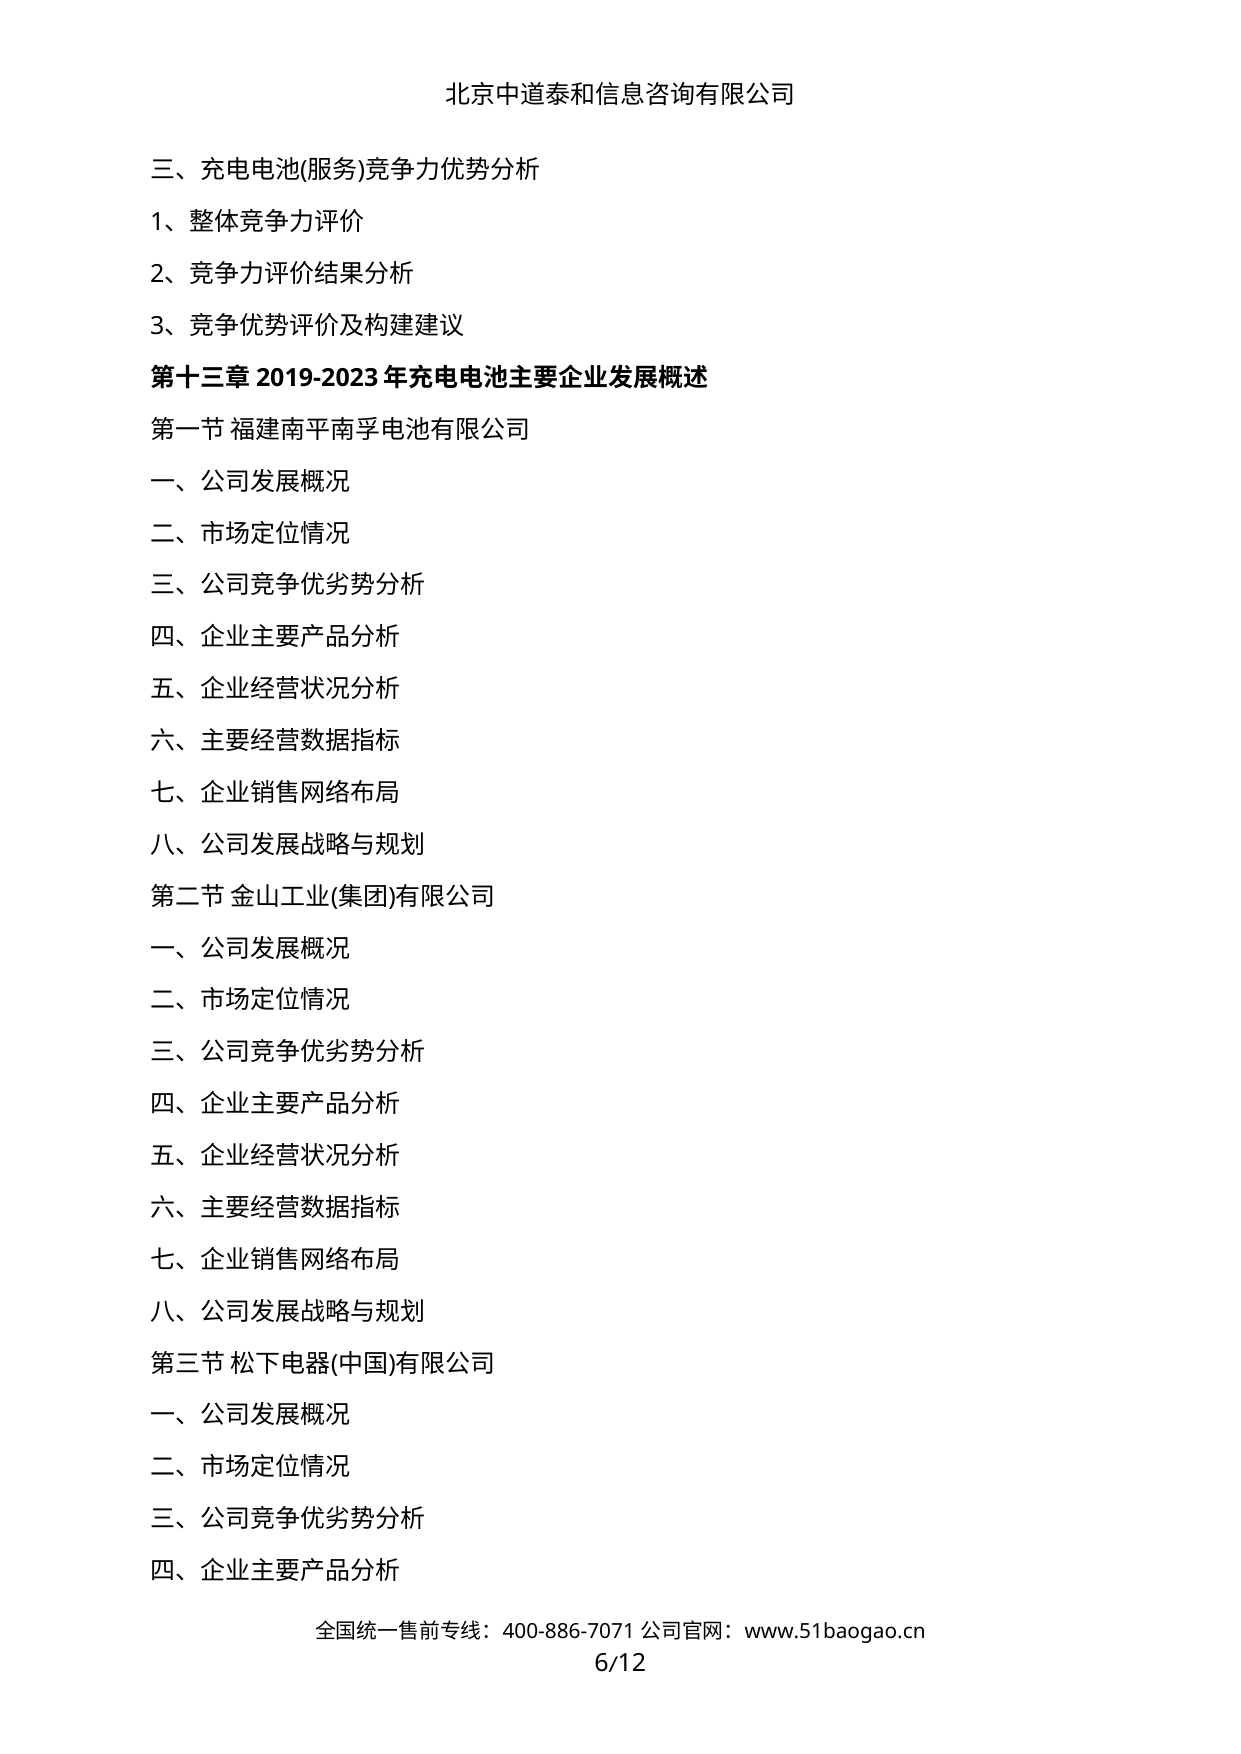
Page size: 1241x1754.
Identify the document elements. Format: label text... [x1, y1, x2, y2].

text 四、企业主要产品分析 [150, 1551, 1090, 1587]
text 一、公司发展概况 [150, 928, 1090, 964]
text 二、市场定位情况 [150, 513, 1090, 549]
text 第一节 福建南平南孚电池有限公司 [150, 409, 1090, 446]
text 二、市场定位情况 [150, 980, 1090, 1016]
text 2、竞争力评价结果分析 [150, 254, 1090, 290]
text 七、企业销售网络布局 [150, 772, 1090, 809]
text 第十三章 2019-2023年充电电池主要企业发展概述 [150, 357, 1090, 394]
text 3、竞争优势评价及构建建议 [150, 306, 1090, 342]
text 第二节 金山工业(集团)有限公司 [150, 876, 1090, 912]
text 八、公司发展战略与规划 [150, 824, 1090, 861]
text 第三节 松下电器(中国)有限公司 [150, 1343, 1090, 1379]
text 八、公司发展战略与规划 [150, 1291, 1090, 1327]
text 四、企业主要产品分析 [150, 1084, 1090, 1120]
text 五、企业经营状况分析 [150, 1136, 1090, 1172]
text 三、公司竞争优劣势分析 [150, 1032, 1090, 1068]
text 五、企业经营状况分析 [150, 669, 1090, 705]
text 一、公司发展概况 [150, 1395, 1090, 1431]
text 七、企业销售网络布局 [150, 1239, 1090, 1276]
text 一、公司发展概况 [150, 461, 1090, 497]
text 二、市场定位情况 [150, 1447, 1090, 1483]
text 四、企业主要产品分析 [150, 617, 1090, 653]
text 三、公司竞争优劣势分析 [150, 565, 1090, 601]
text 三、充电电池(服务)竞争力优势分析 [150, 150, 1090, 186]
text 六、主要经营数据指标 [150, 721, 1090, 757]
text 六、主要经营数据指标 [150, 1187, 1090, 1224]
text 1、整体竞争力评价 [150, 202, 1090, 238]
text 三、公司竞争优劣势分析 [150, 1499, 1090, 1535]
